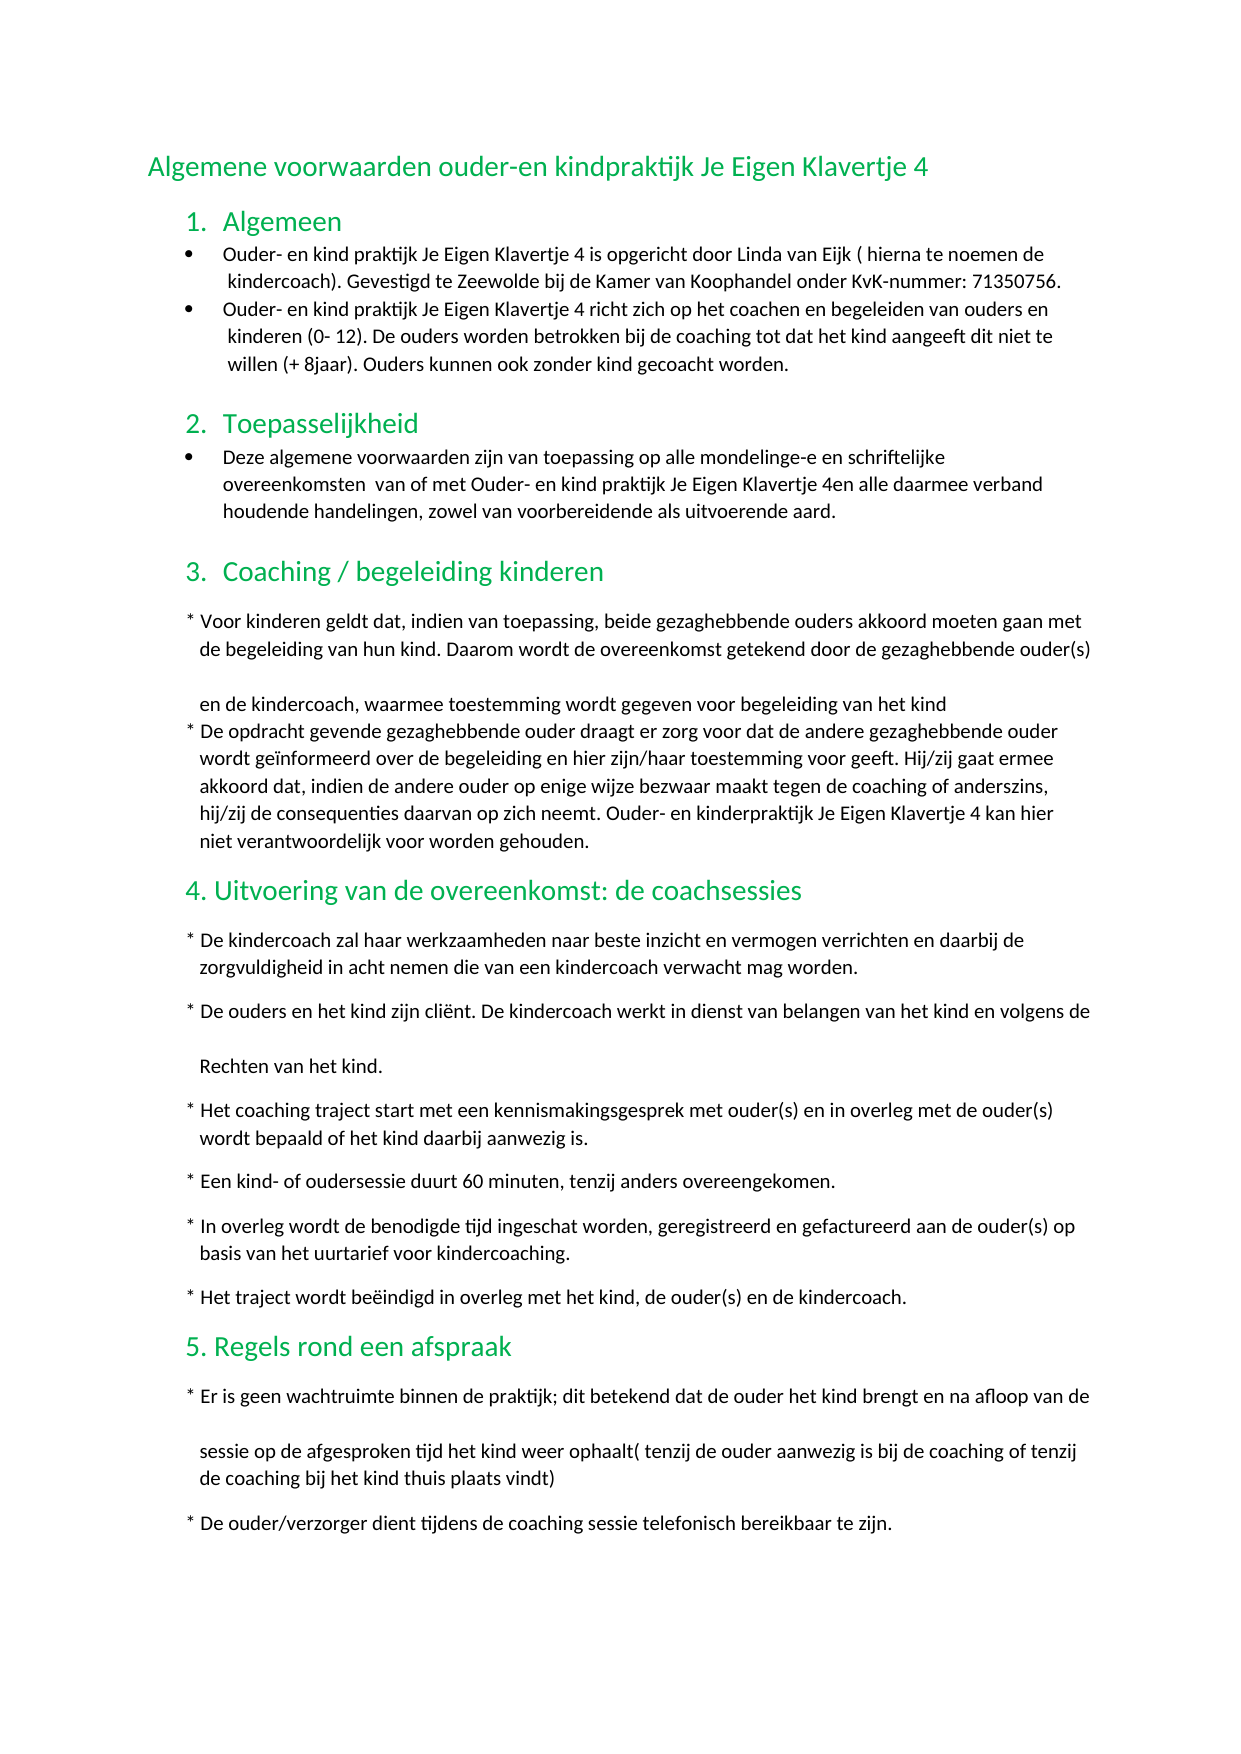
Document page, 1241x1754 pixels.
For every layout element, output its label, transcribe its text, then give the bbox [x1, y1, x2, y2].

text * De ouders en het kind zijn cliënt. De kindercoach werkt in dienst van belangen van het kind en volgens de Rechten van het kind. [185, 998, 1093, 1079]
text 4. Uitvoering van de overeenkomst: de coachsessies [185, 872, 1093, 907]
text * Het coaching traject start met een kennismakingsgesprek met ouder(s) en in overleg met de ouder(s) wordt bepaald of het kind daarbij aanwezig is. [185, 1097, 1093, 1150]
text * De kindercoach zal haar werkzaamheden naar beste inzicht en vermogen verrichten en daarbij de zorgvuldigheid in acht nemen die van een kindercoach verwacht mag worden. [185, 927, 1093, 980]
list Deze algemene voorwaarden zijn van toepassing op alle mondelinge-e en schriftelijke overeenkomsten van of met Ouder- en kind praktijk Je Eigen Klavertje 4en alle daarmee verband houdende handelingen, zowel van voorbereidende als uitvoerende aard. [185, 444, 1093, 524]
text * Een kind- of oudersessie duurt 60 minuten, tenzij anders overeengekomen. [185, 1169, 1093, 1194]
list Algemeen [185, 203, 1093, 238]
list Ouder- en kind praktijk Je Eigen Klavertje 4 is opgericht door Linda van Eijk ( hierna te noemen de kindercoach). Gevestigd te Zeewolde bij de Kamer van Koophandel onder KvK-nummer: 71350756. [185, 241, 1093, 294]
list Toepasselijkheid [185, 406, 1093, 441]
list Ouder- en kind praktijk Je Eigen Klavertje 4 richt zich op het coachen en begeleiden van ouders en kinderen (0- 12). De ouders worden betrokken bij de coaching tot dat het kind aangeeft dit niet te willen (+ 8jaar). Ouders kunnen ook zonder kind gecoacht worden. [185, 296, 1093, 376]
text * Voor kinderen geldt dat, indien van toepassing, beide gezaghebbende ouders akkoord moeten gaan met de begeleiding van hun kind. Daarom wordt de overeenkomst getekend door de gezaghebbende ouder(s) en de kindercoach, waarmee toestemming wordt gegeven voor begeleiding van het kind * De opdracht gevende gezaghebbende ouder draagt er zorg voor dat de andere gezaghebbende ouder wordt geïnformeerd over de begeleiding en hier zijn/haar toestemming voor geeft. Hij/zij gaat ermee akkoord dat, indien de andere ouder op enige wijze bezwaar maakt tegen de coaching of anderszins, hij/zij de consequenties daarvan op zich neemt. Ouder- en kinderpraktijk Je Eigen Klavertje 4 kan hier niet verantwoordelijk voor worden gehouden. [185, 609, 1093, 853]
text 5. Regels rond een afspraak [185, 1328, 1093, 1364]
text * Er is geen wachtruimte binnen de praktijk; dit betekend dat de ouder het kind brengt en na afloop van de sessie op de afgesproken tijd het kind weer ophaalt( tenzij de ouder aanwezig is bij de coaching of tenzij de coaching bij het kind thuis plaats vindt) [185, 1383, 1093, 1491]
text Algemene voorwaarden ouder-en kindpraktijk Je Eigen Klavertje 4 [148, 148, 1093, 183]
text * In overleg wordt de benodigde tijd ingeschat worden, geregistreerd en gefactureerd aan de ouder(s) op basis van het uurtarief voor kindercoaching. [185, 1213, 1093, 1266]
list Coaching / begeleiding kinderen [185, 553, 1093, 589]
text * Het traject wordt beëindigd in overleg met het kind, de ouder(s) en de kindercoach. [185, 1284, 1093, 1310]
text * De ouder/verzorger dient tijdens de coaching sessie telefonisch bereikbaar te zijn. [185, 1510, 1093, 1535]
